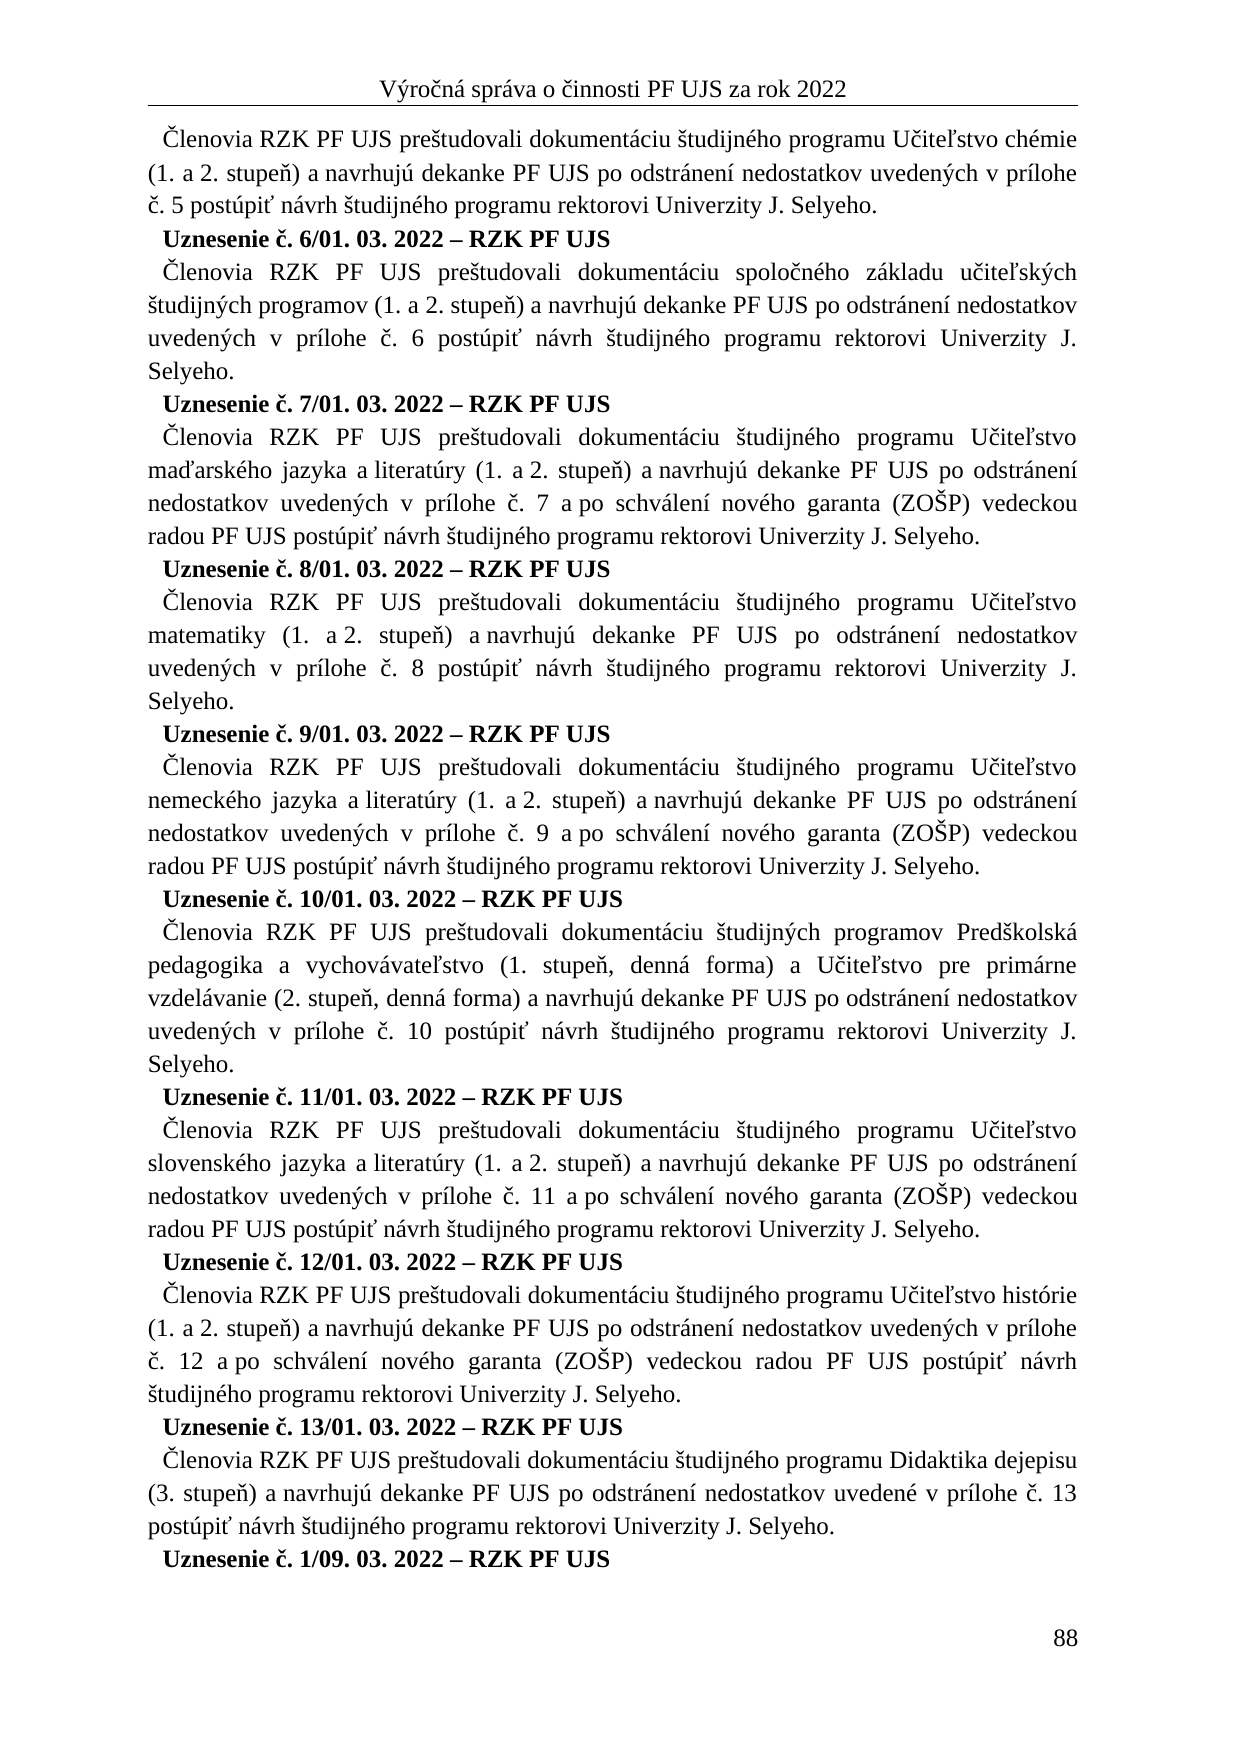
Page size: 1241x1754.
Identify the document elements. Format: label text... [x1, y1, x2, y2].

text Členovia RZK PF UJS preštudovali dokumentáciu študijného programu Učiteľstvo histórie (1. a 2. stupeň) a navrhujú dekanke PF UJS po odstránení nedostatkov uvedených v prílohe č. 12 a po schválení nového garanta (ZOŠP) vedeckou radou PF UJS postúpiť návrh študijného programu rektorovi Univerzity J. Selyeho. [148, 1280, 1078, 1408]
text Uznesenie č. 7/01. 03. 2022 – RZK PF UJS [148, 389, 1078, 417]
text Uznesenie č. 13/01. 03. 2022 – RZK PF UJS [148, 1412, 1078, 1441]
text Uznesenie č. 12/01. 03. 2022 – RZK PF UJS [148, 1247, 1078, 1276]
text Členovia RZK PF UJS preštudovali dokumentáciu spoločného základu učiteľských študijných programov (1. a 2. stupeň) a navrhujú dekanke PF UJS po odstránení nedostatkov uvedených v prílohe č. 6 postúpiť návrh študijného programu rektorovi Univerzity J. Selyeho. [148, 257, 1078, 384]
text Členovia RZK PF UJS preštudovali dokumentáciu študijného programu Učiteľstvo matematiky (1. a 2. stupeň) a navrhujú dekanke PF UJS po odstránení nedostatkov uvedených v prílohe č. 8 postúpiť návrh študijného programu rektorovi Univerzity J. Selyeho. [148, 587, 1078, 715]
text Uznesenie č. 1/09. 03. 2022 – RZK PF UJS [148, 1544, 1078, 1573]
text Uznesenie č. 9/01. 03. 2022 – RZK PF UJS [148, 719, 1078, 748]
text Členovia RZK PF UJS preštudovali dokumentáciu študijného programu Didaktika dejepisu (3. stupeň) a navrhujú dekanke PF UJS po odstránení nedostatkov uvedené v prílohe č. 13 postúpiť návrh študijného programu rektorovi Univerzity J. Selyeho. [148, 1445, 1078, 1540]
text Uznesenie č. 10/01. 03. 2022 – RZK PF UJS [148, 884, 1078, 913]
text Členovia RZK PF UJS preštudovali dokumentáciu študijného programu Učiteľstvo nemeckého jazyka a literatúry (1. a 2. stupeň) a navrhujú dekanke PF UJS po odstránení nedostatkov uvedených v prílohe č. 9 a po schválení nového garanta (ZOŠP) vedeckou radou PF UJS postúpiť návrh študijného programu rektorovi Univerzity J. Selyeho. [148, 752, 1078, 880]
text Členovia RZK PF UJS preštudovali dokumentáciu študijných programov Predškolská pedagogika a vychovávateľstvo (1. stupeň, denná forma) a Učiteľstvo pre primárne vzdelávanie (2. stupeň, denná forma) a navrhujú dekanke PF UJS po odstránení nedostatkov uvedených v prílohe č. 10 postúpiť návrh študijného programu rektorovi Univerzity J. Selyeho. [148, 917, 1078, 1078]
text Uznesenie č. 6/01. 03. 2022 – RZK PF UJS [148, 224, 1078, 252]
text Členovia RZK PF UJS preštudovali dokumentáciu študijného programu Učiteľstvo slovenského jazyka a literatúry (1. a 2. stupeň) a navrhujú dekanke PF UJS po odstránení nedostatkov uvedených v prílohe č. 11 a po schválení nového garanta (ZOŠP) vedeckou radou PF UJS postúpiť návrh študijného programu rektorovi Univerzity J. Selyeho. [148, 1115, 1078, 1243]
text Členovia RZK PF UJS preštudovali dokumentáciu študijného programu Učiteľstvo chémie (1. a 2. stupeň) a navrhujú dekanke PF UJS po odstránení nedostatkov uvedených v prílohe č. 5 postúpiť návrh študijného programu rektorovi Univerzity J. Selyeho. [148, 124, 1078, 219]
text Členovia RZK PF UJS preštudovali dokumentáciu študijného programu Učiteľstvo maďarského jazyka a literatúry (1. a 2. stupeň) a navrhujú dekanke PF UJS po odstránení nedostatkov uvedených v prílohe č. 7 a po schválení nového garanta (ZOŠP) vedeckou radou PF UJS postúpiť návrh študijného programu rektorovi Univerzity J. Selyeho. [148, 422, 1078, 549]
text Uznesenie č. 8/01. 03. 2022 – RZK PF UJS [148, 554, 1078, 583]
text Uznesenie č. 11/01. 03. 2022 – RZK PF UJS [148, 1082, 1078, 1111]
